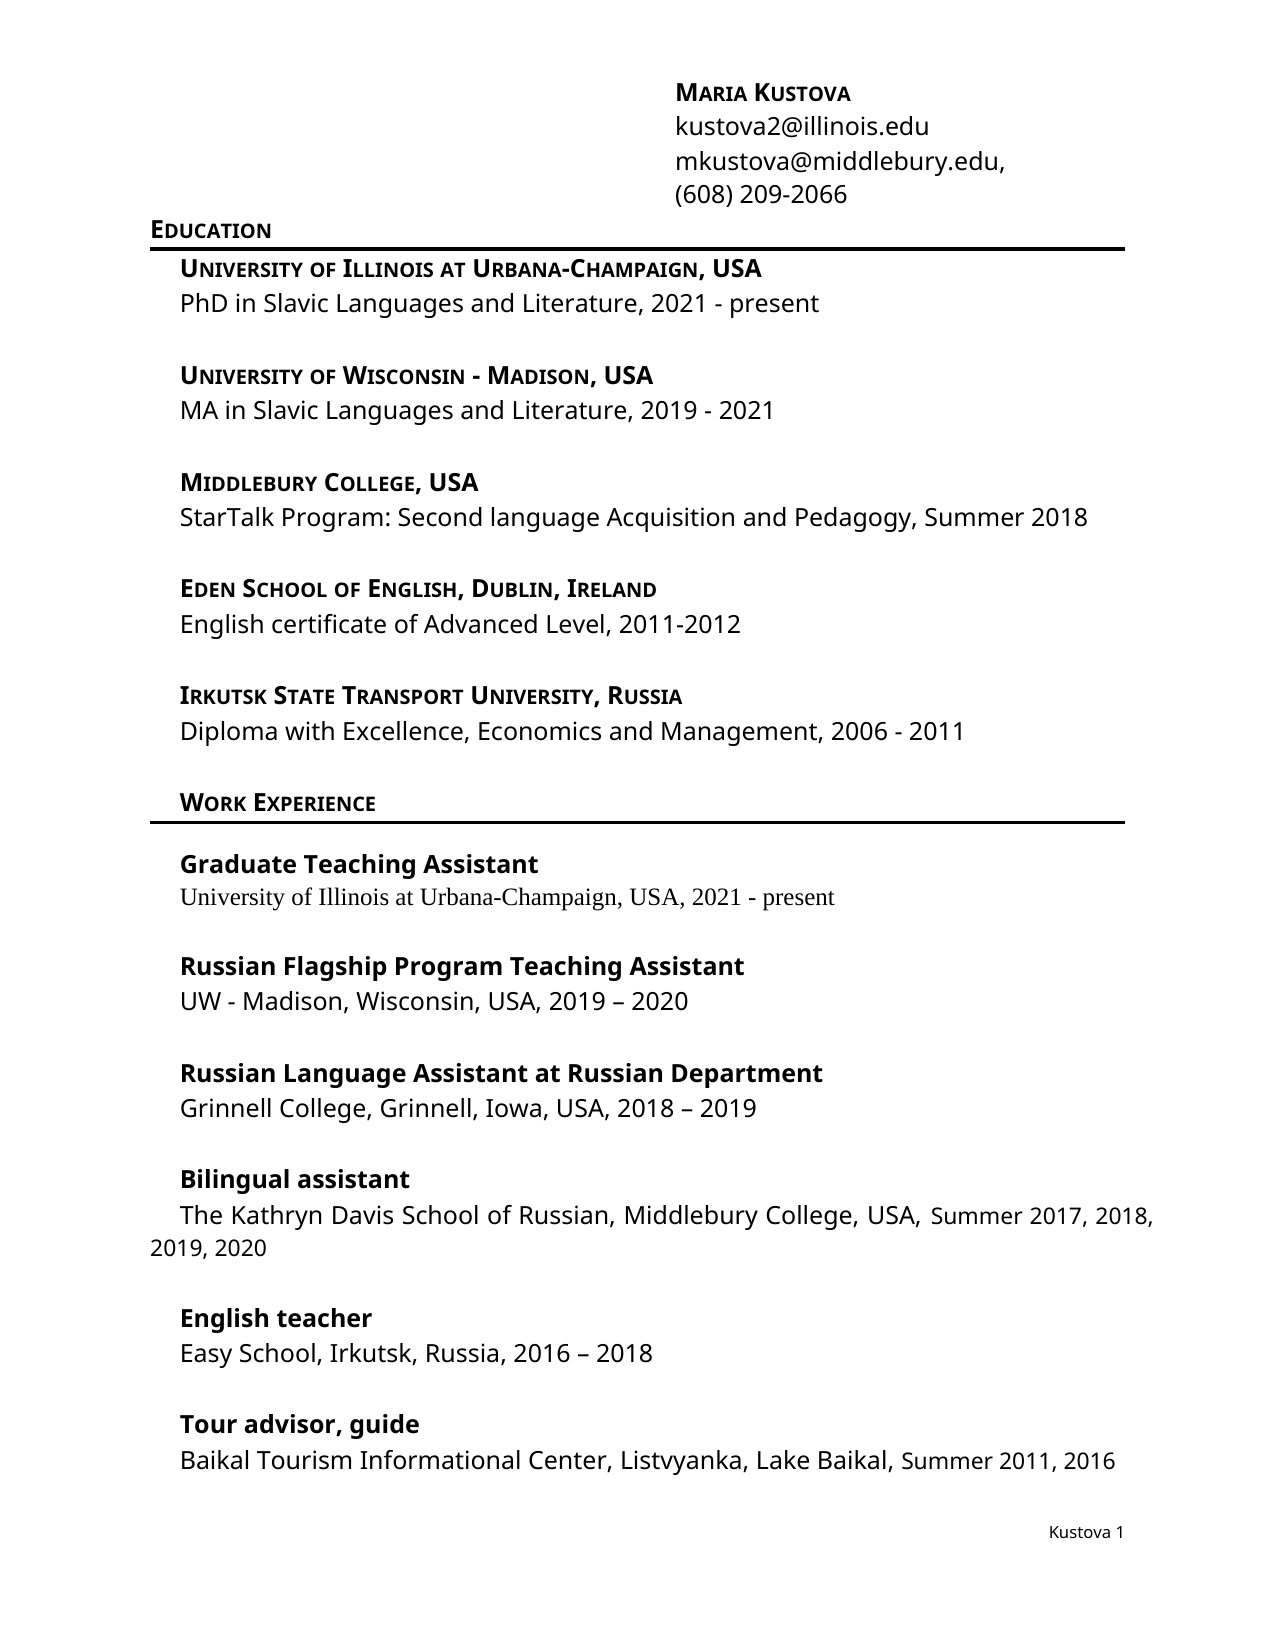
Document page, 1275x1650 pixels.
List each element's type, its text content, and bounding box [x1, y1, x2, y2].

text Irkutsk State Transport University, Russia [150, 678, 1125, 712]
text Tour advisor, guide [150, 1407, 1125, 1441]
text University of Illinois at Urbana-Champaign, USA, 2021 - present [150, 882, 1125, 911]
text Easy School, Irkutsk, Russia, 2016 – 2018 [150, 1336, 1125, 1370]
text Diploma with Excellence, Economics and Management, 2006 - 2011 [150, 714, 1125, 748]
text Middlebury College, USA [150, 464, 1125, 498]
text UW - Madison, Wisconsin, USA, 2019 – 2020 [150, 984, 1125, 1018]
text Work Experience [150, 785, 1125, 821]
text The Kathryn Davis School of Russian, Middlebury College, USA, Summer 2017, 2018, 2019, 2020 [150, 1198, 1154, 1263]
text Russian Flagship Program Teaching Assistant [150, 948, 1125, 982]
text MA in Slavic Languages and Literature, 2019 - 2021 [150, 393, 1125, 427]
text Russian Language Assistant at Russian Department [150, 1055, 1125, 1089]
text Education [150, 211, 1125, 247]
text StarTalk Program: Second language Acquisition and Pedagogy, Summer 2018 [150, 500, 1125, 534]
text Graduate Teaching Assistant [150, 847, 1125, 881]
text Baikal Tourism Informational Center, Listvyanka, Lake Baikal, Summer 2011, 2016 [150, 1443, 1125, 1477]
text Eden School of English, Dublin, Ireland [150, 571, 1125, 605]
text English teacher [150, 1300, 1125, 1334]
text University of Wisconsin - Madison, USA [150, 357, 1125, 391]
text PhD in Slavic Languages and Literature, 2021 - present [150, 286, 1125, 320]
text Grinnell College, Grinnell, Iowa, USA, 2018 – 2019 [150, 1091, 1125, 1125]
text English certificate of Advanced Level, 2011-2012 [150, 607, 1125, 641]
text Bilingual assistant [150, 1162, 1125, 1196]
text University of Illinois at Urbana-Champaign, USA [150, 251, 1125, 284]
